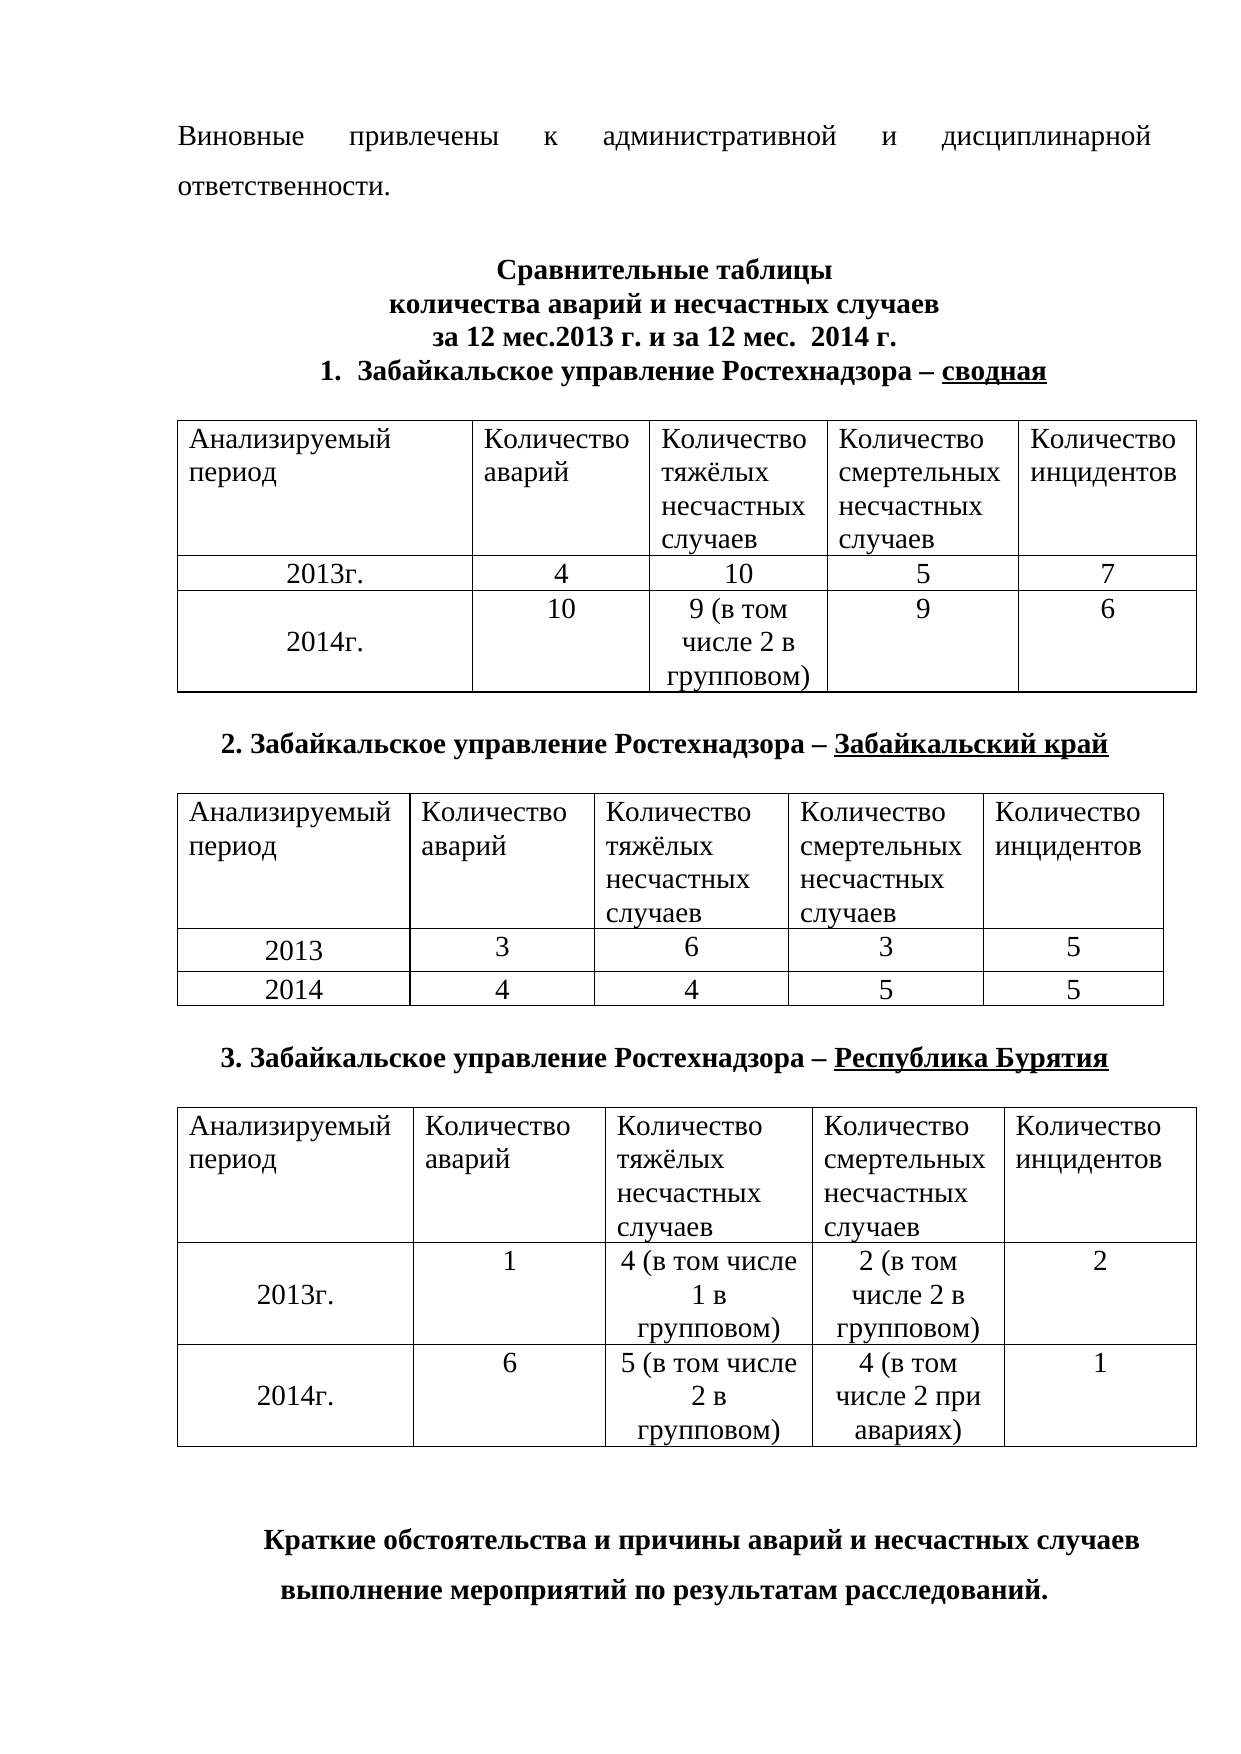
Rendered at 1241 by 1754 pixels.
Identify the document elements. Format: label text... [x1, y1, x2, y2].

table_cell 6 [414, 1345, 605, 1446]
table_cell 9 (в том числе 2 в групповом) [650, 591, 827, 691]
table_header Количество смертельных несчастных случаев [789, 794, 983, 928]
table_cell 2013г. [178, 1243, 413, 1344]
text количества аварий и несчастных случаев [177, 286, 1152, 319]
table_cell 2013г. [178, 556, 472, 590]
table_cell 2 (в том числе 2 в групповом) [813, 1243, 1004, 1344]
table_cell 1 [1005, 1345, 1196, 1446]
table_header Анализируемый период [178, 1108, 413, 1242]
table_cell 2 [1005, 1243, 1196, 1344]
table_cell 4 (в том числе 2 при авариях) [813, 1345, 1004, 1446]
table_cell 10 [473, 591, 649, 691]
table_cell 4 (в том числе 1 в групповом) [606, 1243, 812, 1344]
table_header Количество смертельных несчастных случаев [828, 421, 1018, 555]
table_cell 6 [1019, 591, 1196, 691]
table_header Количество инцидентов [1019, 421, 1196, 555]
table_cell 9 [828, 591, 1018, 691]
table_header Количество тяжёлых несчастных случаев [606, 1108, 812, 1242]
table_cell 7 [1019, 556, 1196, 590]
table_cell 2014г. [178, 1345, 413, 1446]
table_cell 5 [984, 972, 1163, 1005]
text Сравнительные таблицы [177, 252, 1152, 286]
table_cell 2014г. [178, 591, 472, 691]
text 3. Забайкальское управление Ростехнадзора – Республика Бурятия [177, 1040, 1152, 1073]
table_cell 3 [789, 929, 983, 971]
table_header Количество аварий [414, 1108, 605, 1242]
table_cell 5 [828, 556, 1018, 590]
table_cell 2013 [178, 929, 409, 971]
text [177, 118, 1152, 202]
text за 12 мес.2013 г. и за 12 мес. 2014 г. [177, 319, 1152, 353]
text 2. Забайкальское управление Ростехнадзора – Забайкальский край [177, 726, 1152, 759]
text Краткие обстоятельства и причины аварий и несчастных случаев выполнение мероприятий по результатам расследований. [177, 1522, 1152, 1606]
table_cell 1 [414, 1243, 605, 1344]
table_cell 3 [411, 929, 594, 971]
table_header Анализируемый период [178, 421, 472, 555]
table_cell 6 [595, 929, 788, 971]
table_header Количество аварий [473, 421, 649, 555]
table_cell 5 (в том числе 2 в групповом) [606, 1345, 812, 1446]
table_cell 5 [789, 972, 983, 1005]
table_cell 5 [984, 929, 1163, 971]
table_header Количество инцидентов [984, 794, 1163, 928]
table_header Количество смертельных несчастных случаев [813, 1108, 1004, 1242]
table_header Количество тяжёлых несчастных случаев [595, 794, 788, 928]
table_header Количество аварий [411, 794, 594, 928]
table_header Количество инцидентов [1005, 1108, 1196, 1242]
table_header Количество тяжёлых несчастных случаев [650, 421, 827, 555]
list Забайкальское управление Ростехнадзора – сводная [215, 353, 1152, 386]
table_cell 4 [595, 972, 788, 1005]
table_cell 4 [411, 972, 594, 1005]
table_header Анализируемый период [178, 794, 409, 928]
table_cell 2014 [178, 972, 409, 1005]
table_cell 4 [473, 556, 649, 590]
table_cell 10 [650, 556, 827, 590]
